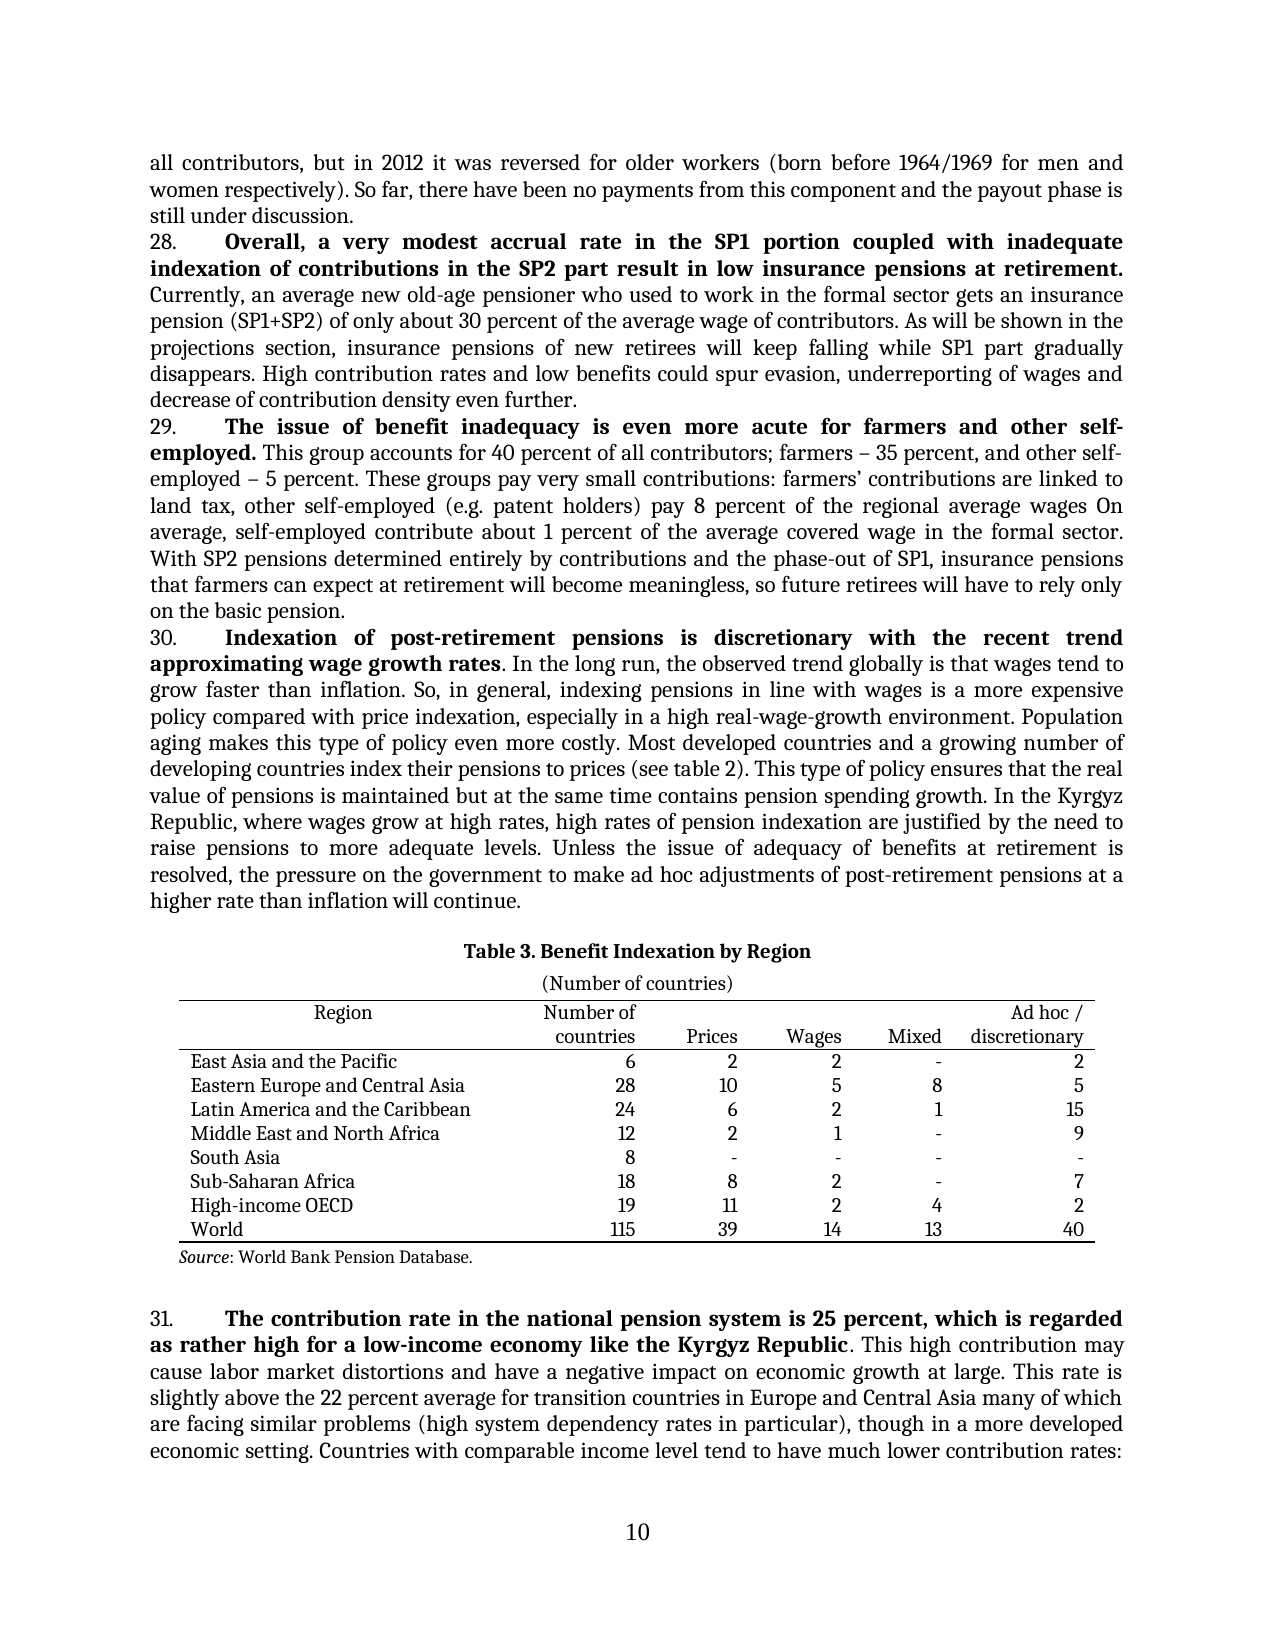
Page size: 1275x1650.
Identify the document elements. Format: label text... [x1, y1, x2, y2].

table_cell [168, 1311, 1107, 1480]
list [150, 150, 1125, 255]
list The issue of benefit inadequacy is even more acute for farmers and other self-employed. This group accounts for 40 percent of all contributors; farmers – 35 percent, and other self-employed – 5 percent. These groups pay very small contributions: farmers’ contributions are linked to land tax, other self-employed (e.g. patent holders) pay 8 percent of the regional average wages On average, self-employed contribute about 1 percent of the average covered wage in the formal sector. With SP2 pensions determined entirely by contributions and the phase-out of SP1, insurance pensions that farmers can expect at retirement will become meaningless, so future retirees will have to rely only on the basic pension. [150, 699, 1125, 910]
table_header Table 3. Benefit Indexation by Region (Number of countries) [168, 1250, 1107, 1311]
list Overall, a very modest accrual rate in the SP1 portion coupled with inadequate indexation of contributions in the SP2 part result in low insurance pensions at retirement. Currently, an average new old-age pensioner who used to work in the formal sector gets an insurance pension (SP1+SP2) of only about 30 percent of the average wage of contributors. As will be shown in the projections section, insurance pensions of new retirees will keep falling while SP1 part gradually disappears. High contribution rates and low benefits could spur evasion, underreporting of wages and decrease of contribution density even further. [150, 490, 1125, 674]
list Indexation of post-retirement pensions is discretionary with the recent trend approximating wage growth rates. In the long run, the observed trend globally is that wages tend to grow faster than inflation. So, in general, indexing pensions in line with wages is a more expensive policy compared with price indexation, especially in a high real-wage-growth environment. Population aging makes this type of policy even more costly. Most developed countries and a growing number of developing countries index their pensions to prices (see table 2). This type of policy ensures that the real value of pensions is maintained but at the same time contains pension spending growth. In the Kyrgyz Republic, where wages grow at high rates, high rates of pension indexation are justified by the need to raise pensions to more adequate levels. Unless the issue of adequacy of benefits at retirement is resolved, the pressure on the government to make ad hoc adjustments of post-retirement pensions at a higher rate than inflation will continue. [150, 935, 1125, 1225]
list The fourth component—FFDC—was added in 2010 diverting 2 percentage points of contributions into funded individual accounts. Different from notional accounts, accounts in the funded component work like typical savings accounts earning investment returns on accumulated balances which can be withdrawn upon retirement. Initially, the funded component was introduced for all contributors, but in 2012 it was reversed for older workers (born before 1964/1969 for men and women respectively). So far, there have been no payments from this component and the payout phase is still under discussion. [150, 280, 1125, 465]
